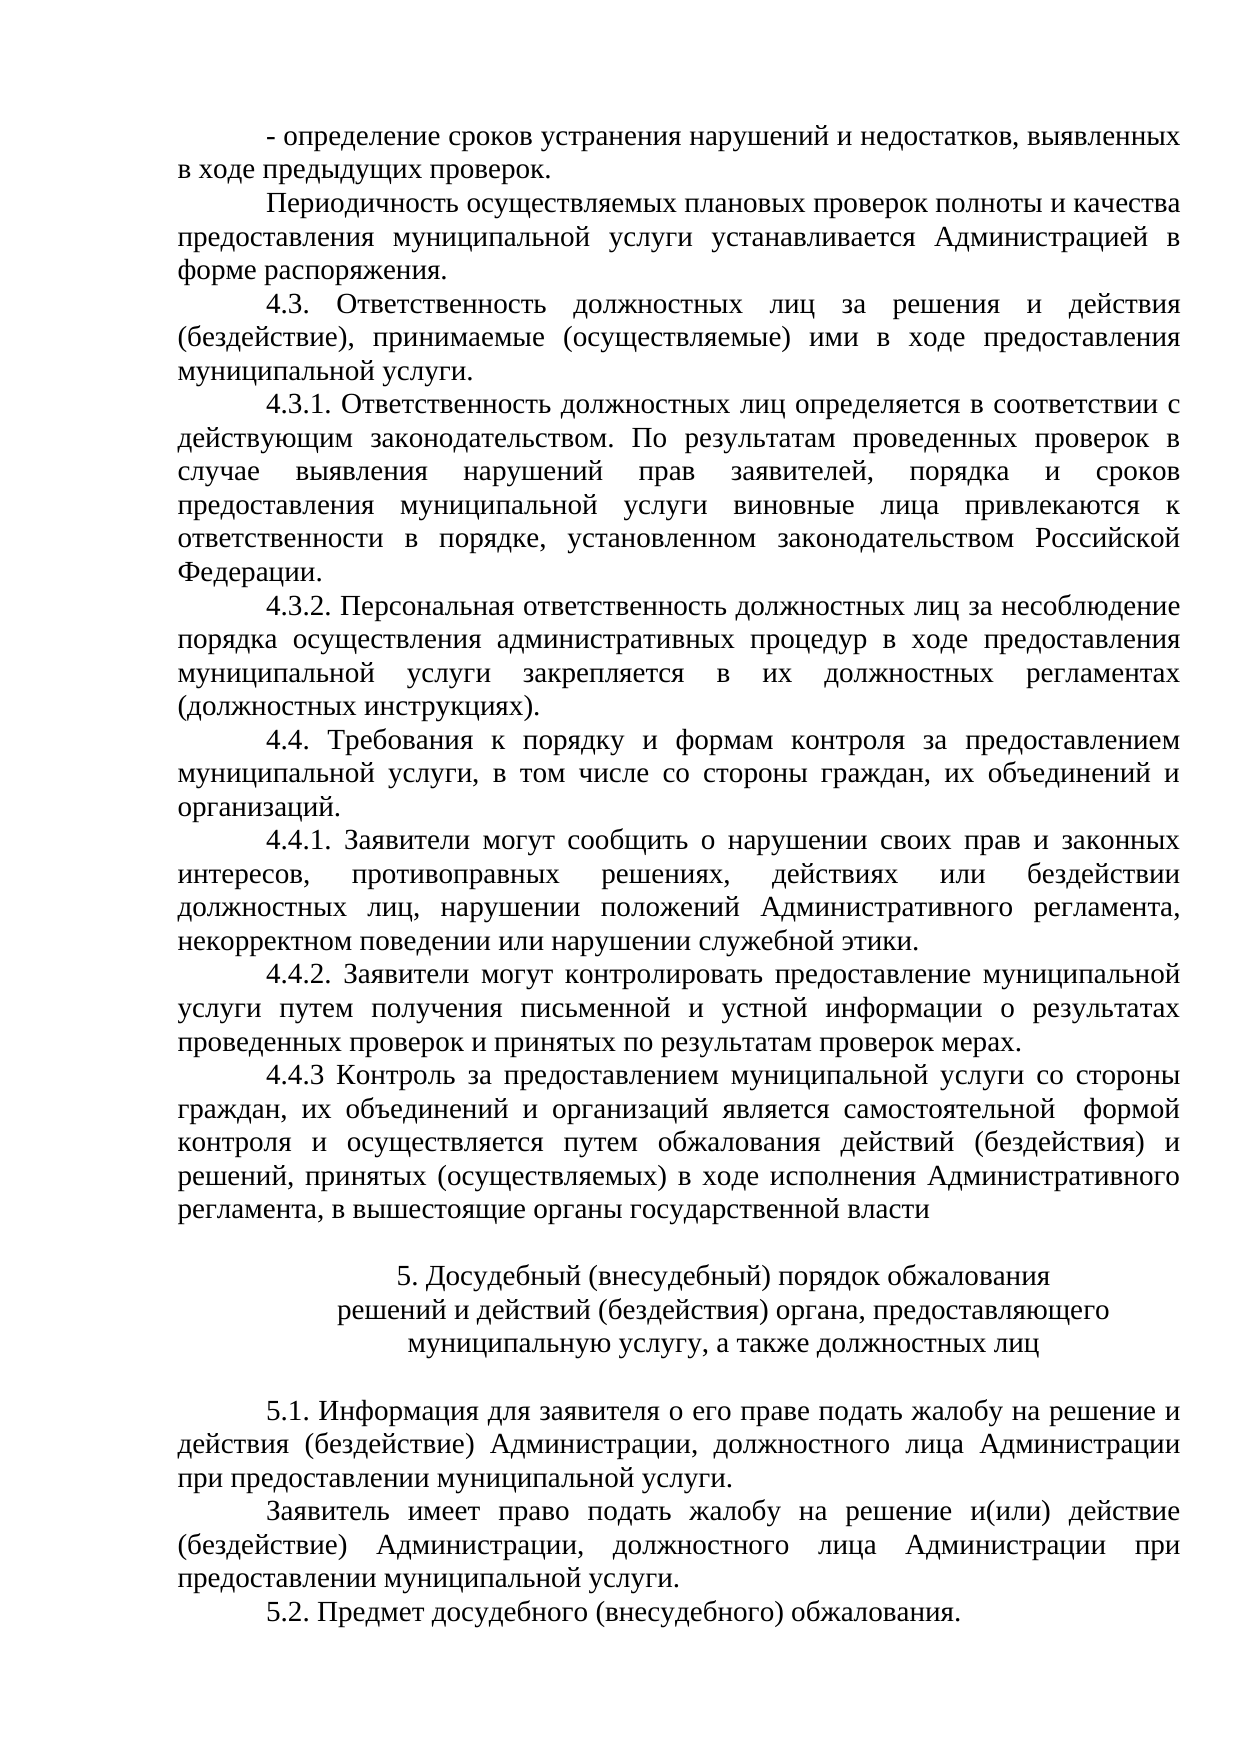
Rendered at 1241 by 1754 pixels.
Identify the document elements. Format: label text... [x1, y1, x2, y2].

text Заявитель имеет право подать жалобу на решение и(или) действие (бездействие) Администрации, должностного лица Администрации при предоставлении муниципальной услуги. [177, 1493, 1181, 1594]
text решений и действий (бездействия) органа, предоставляющего [177, 1292, 1181, 1326]
text 5.2. Предмет досудебного (внесудебного) обжалования. [177, 1594, 1181, 1627]
text 4.3.1. Ответственность должностных лиц определяется в соответствии с действующим законодательством. По результатам проведенных проверок в случае выявления нарушений прав заявителей, порядка и сроков предоставления муниципальной услуги виновные лица привлекаются к ответственности в порядке, установленном законодательством Российской Федерации. [177, 386, 1181, 588]
text 4.4.3 Контроль за предоставлением муниципальной услуги со стороны граждан, их объединений и организаций является самостоятельной формой контроля и осуществляется путем обжалования действий (бездействия) и решений, принятых (осуществляемых) в ходе исполнения Административного регламента, в вышестоящие органы государственной власти [177, 1057, 1181, 1225]
text 5.1. Информация для заявителя о его праве подать жалобу на решение и действия (бездействие) Администрации, должностного лица Администрации при предоставлении муниципальной услуги. [177, 1393, 1181, 1493]
text 4.4.2. Заявители могут контролировать предоставление муниципальной услуги путем получения письменной и устной информации о результатах проведенных проверок и принятых по результатам проверок мерах. [177, 957, 1181, 1057]
text муниципальную услугу, а также должностных лиц [177, 1326, 1181, 1359]
text - определение сроков устранения нарушений и недостатков, выявленных в ходе предыдущих проверок. [177, 118, 1181, 185]
text 5. Досудебный (внесудебный) порядок обжалования [177, 1258, 1181, 1292]
text 4.3.2. Персональная ответственность должностных лиц за несоблюдение порядка осуществления административных процедур в ходе предоставления муниципальной услуги закрепляется в их должностных регламентах (должностных инструкциях). [177, 588, 1181, 722]
text 4.3. Ответственность должностных лиц за решения и действия (бездействие), принимаемые (осуществляемые) ими в ходе предоставления муниципальной услуги. [177, 286, 1181, 386]
text Периодичность осуществляемых плановых проверок полноты и качества предоставления муниципальной услуги устанавливается Администрацией в форме распоряжения. [177, 185, 1181, 286]
text 4.4. Требования к порядку и формам контроля за предоставлением муниципальной услуги, в том числе со стороны граждан, их объединений и организаций. [177, 722, 1181, 822]
text 4.4.1. Заявители могут сообщить о нарушении своих прав и законных интересов, противоправных решениях, действиях или бездействии должностных лиц, нарушении положений Административного регламента, некорректном поведении или нарушении служебной этики. [177, 822, 1181, 957]
